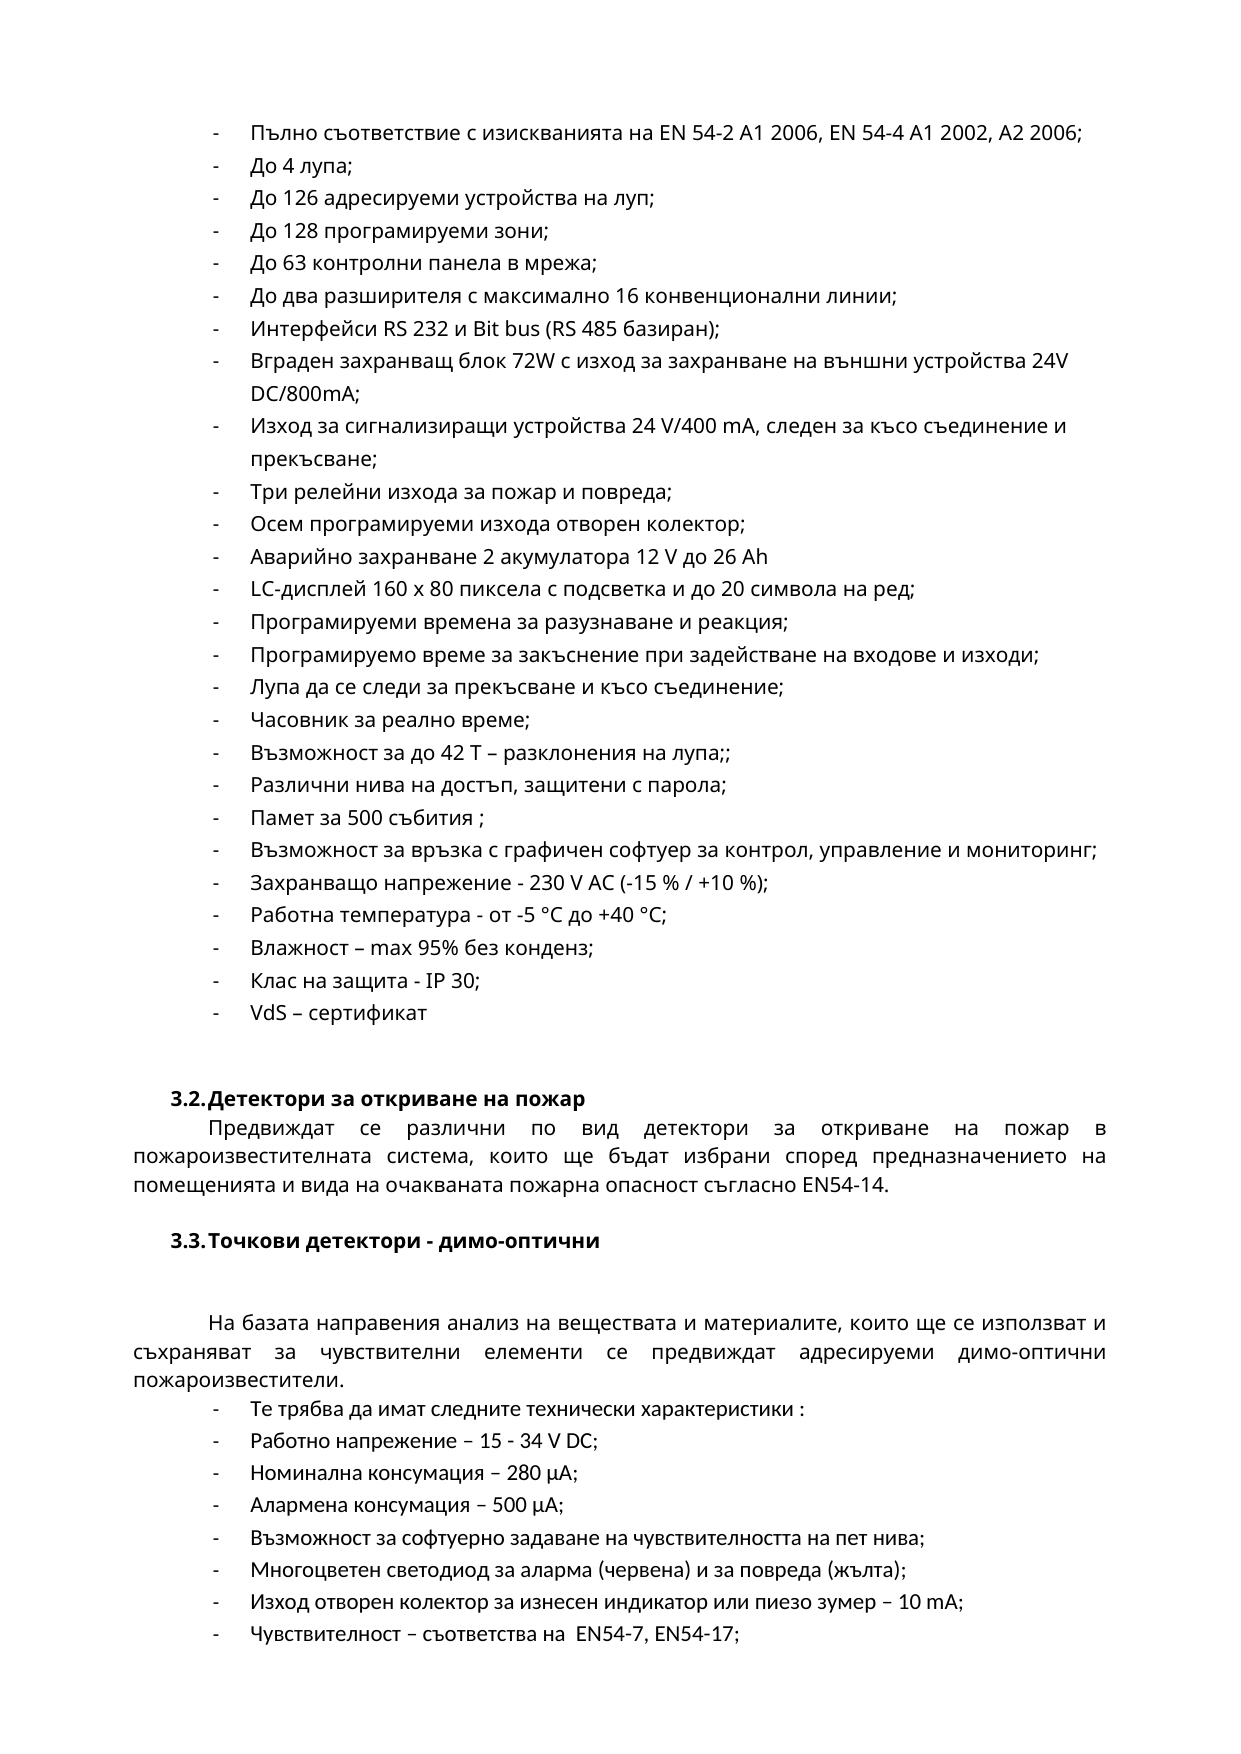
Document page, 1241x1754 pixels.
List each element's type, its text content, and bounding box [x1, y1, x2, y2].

title Предвиждат се различни по вид детектори за откриване на пожар в пожароизвестителната система, които ще бъдат избрани според предназначението на помещенията и вида на очакваната пожарна опасност съгласно EN54-14. [133, 1113, 1107, 1198]
list Възможност за връзка с графичен софтуер за контрол, управление и мониторинг; [213, 835, 1107, 864]
list Различни нива на достъп, защитени с парола; [213, 770, 1107, 799]
list До 128 програмируеми зони; [213, 216, 1107, 244]
list Чувствителност – съответства на EN54-7, EN54-17; [213, 1619, 1107, 1647]
list Изход за сигнализиращи устройства 24 V/400 mA, следен за късо съединение и прекъсване; [213, 412, 1107, 473]
list Осем програмируеми изхода отворен колектор; [213, 509, 1107, 538]
list Детектори за откриване на пожар [170, 1084, 1107, 1113]
list Интерфейси RS 232 и Bit bus (RS 485 базиран); [213, 314, 1107, 342]
list До 4 лупа; [213, 151, 1107, 179]
list Възможност за софтуерно задаване на чувствителността на пет нива; [213, 1523, 1107, 1551]
list До два разширителя с максимално 16 конвенционални линии; [213, 281, 1107, 309]
list Влажност – max 95% без конденз; [213, 933, 1107, 962]
list Клас на защита - IP 30; [213, 966, 1107, 994]
list Работна температура - от -5 °C до +40 °C; [213, 901, 1107, 929]
title На базата направения анализ на веществата и материалите, които ще се използват и съхраняват за чувствителни елементи се предвиждат адресируеми димo-оптични пожароизвестители. [133, 1308, 1107, 1394]
list VdS – сертификат [213, 998, 1107, 1027]
list Пълно съответствие с изискванията на EN 54-2 A1 2006, EN 54-4 A1 2002, A2 2006; [213, 118, 1107, 147]
list До 126 адресируеми устройства на луп; [213, 183, 1107, 212]
list Вграден захранващ блок 72W с изход за захранване на външни устройства 24V DC/800mA; [213, 346, 1107, 407]
list Точкови детектори - димo-оптични [170, 1227, 1107, 1255]
list Часовник за реално време; [213, 705, 1107, 733]
list LC-дисплей 160 x 80 пиксела с подсветка и до 20 символа на ред; [213, 574, 1107, 603]
list Лупа да се следи за прекъсване и късо съединение; [213, 672, 1107, 701]
list Програмируеми времена за разузнаване и реакция; [213, 607, 1107, 636]
list Те трябва да имат следните технически характеристики : [213, 1394, 1107, 1422]
list Номинална консумация – 280 μA; [213, 1458, 1107, 1486]
list Захранващо напрежение - 230 V AC (-15 % / +10 %); [213, 868, 1107, 896]
list Алармена консумация – 500 μA; [213, 1490, 1107, 1518]
list Памет за 500 събития ; [213, 803, 1107, 831]
list Програмируемо време за закъснение при задействане на входове и изходи; [213, 640, 1107, 668]
list До 63 контролни панела в мрежа; [213, 248, 1107, 277]
list Възможност за до 42 Т – разклонения на лупа;; [213, 738, 1107, 766]
list Работно напрежение – 15 - 34 V DC; [213, 1426, 1107, 1454]
list Изход отворен колектор за изнесен индикатор или пиезо зумер – 10 mA; [213, 1587, 1107, 1615]
list Многоцветен светодиод за аларма (червена) и за повреда (жълта); [213, 1555, 1107, 1583]
list Три релейни изхода за пожар и повреда; [213, 477, 1107, 505]
list Аварийно захранване 2 акумулатора 12 V до 26 Ah [213, 542, 1107, 570]
